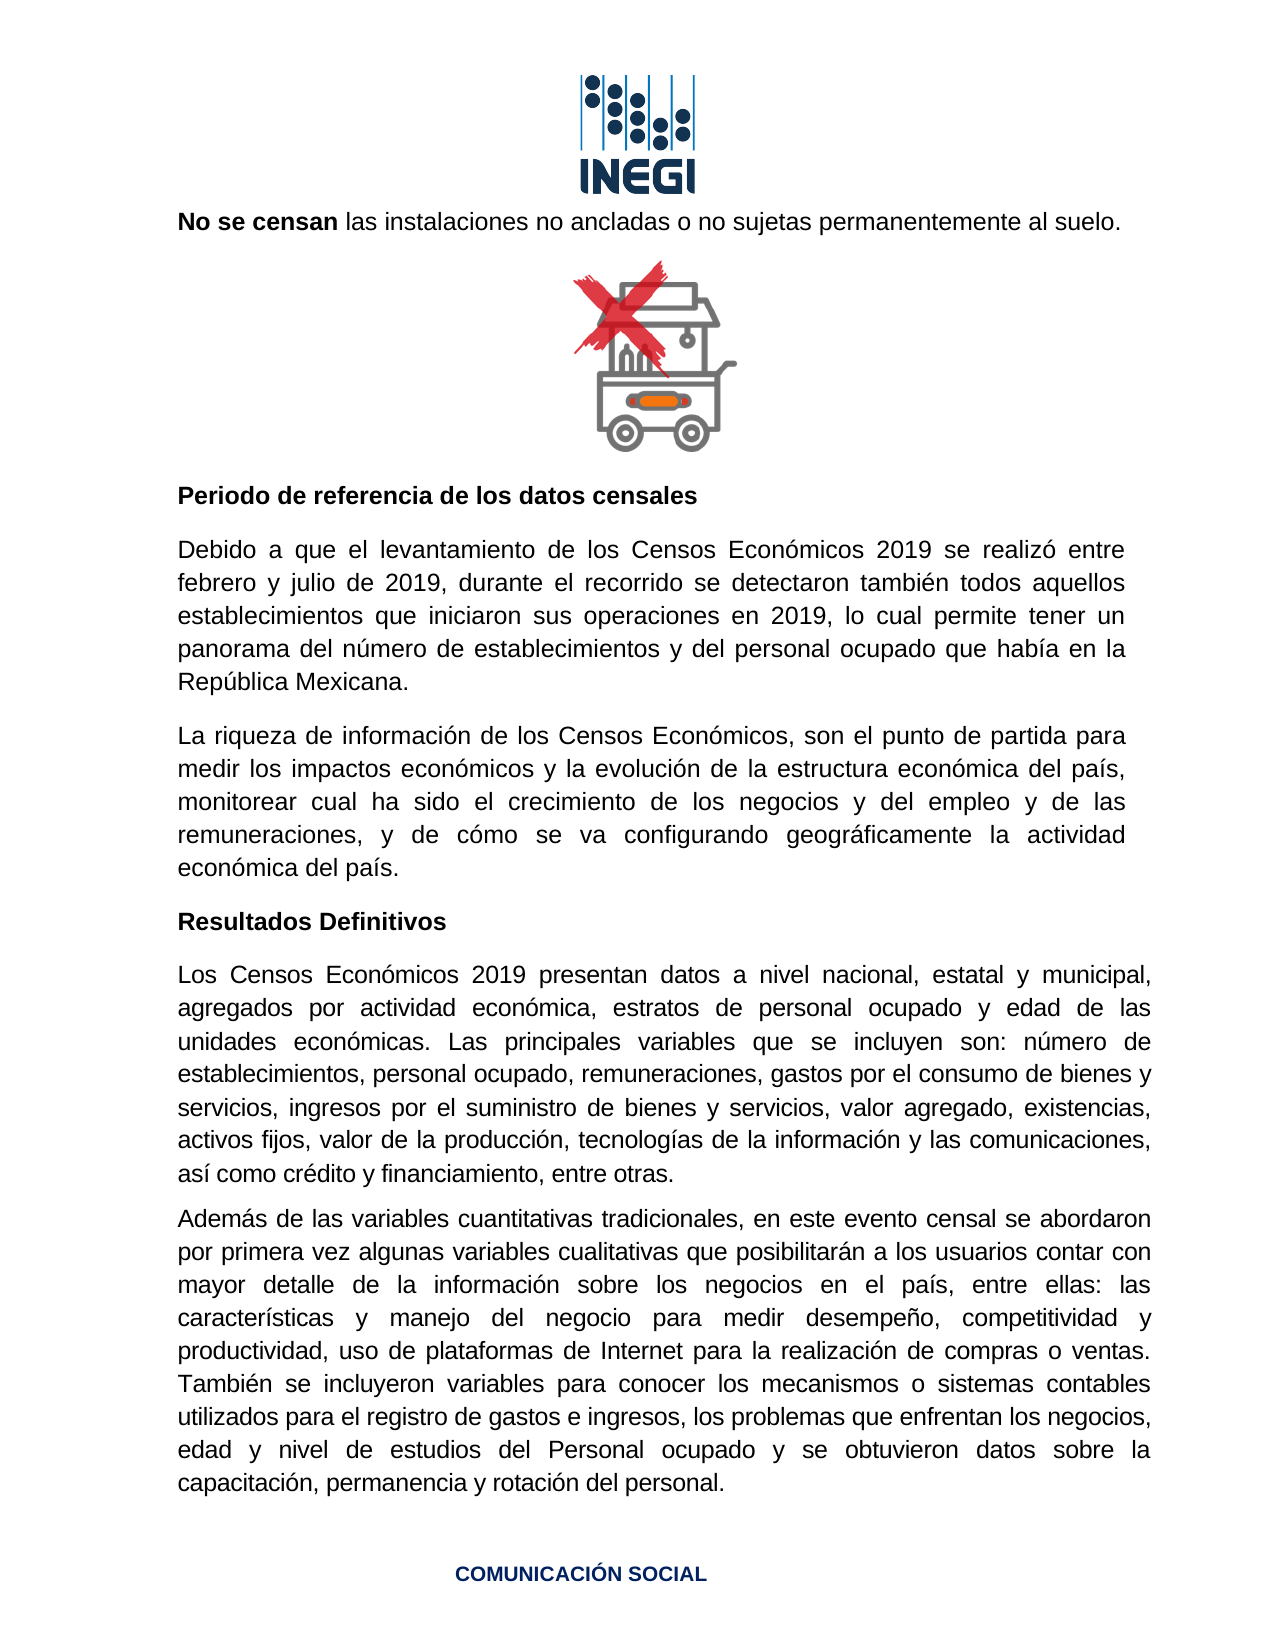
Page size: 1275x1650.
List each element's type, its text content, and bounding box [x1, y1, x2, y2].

text Los Censos Económicos 2019 presentan datos a nivel nacional, estatal y municipal, agregados por actividad económica, estratos de personal ocupado y edad de las unidades económicas. Las principales variables que se incluyen son: número de establecimientos, personal ocupado, remuneraciones, gastos por el consumo de bienes y servicios, ingresos por el suministro de bienes y servicios, valor agregado, existencias, activos fijos, valor de la producción, tecnologías de la información y las comunicaciones, así como crédito y financiamiento, entre otras. [177, 960, 1152, 1187]
text No se censan las instalaciones no ancladas o no sujetas permanentemente al suelo. [177, 207, 1127, 236]
picture [559, 260, 746, 456]
picture [580, 75, 695, 194]
text Resultados Definitivos [177, 907, 1127, 935]
text Además de las variables cuantitativas tradicionales, en este evento censal se abordaron por primera vez algunas variables cualitativas que posibilitarán a los usuarios contar con mayor detalle de la información sobre los negocios en el país, entre ellas: las características y manejo del negocio para medir desempeño, competitividad y productividad, uso de plataformas de Internet para la realización de compras o ventas. También se incluyeron variables para conocer los mecanismos o sistemas contables utilizados para el registro de gastos e ingresos, los problemas que enfrentan los negocios, edad y nivel de estudios del Personal ocupado y se obtuvieron datos sobre la capacitación, permanencia y rotación del personal. [177, 1204, 1152, 1497]
text Debido a que el levantamiento de los Censos Económicos 2019 se realizó entre febrero y julio de 2019, durante el recorrido se detectaron también todos aquellos establecimientos que iniciaron sus operaciones en 2019, lo cual permite tener un panorama del número de establecimientos y del personal ocupado que había en la República Mexicana. [177, 535, 1127, 696]
text Periodo de referencia de los datos censales [177, 481, 1127, 509]
text La riqueza de información de los Censos Económicos, son el punto de partida para medir los impactos económicos y la evolución de la estructura económica del país, monitorear cual ha sido el crecimiento de los negocios y del empleo y de las remuneraciones, y de cómo se va configurando geográficamente la actividad económica del país. [177, 721, 1127, 881]
